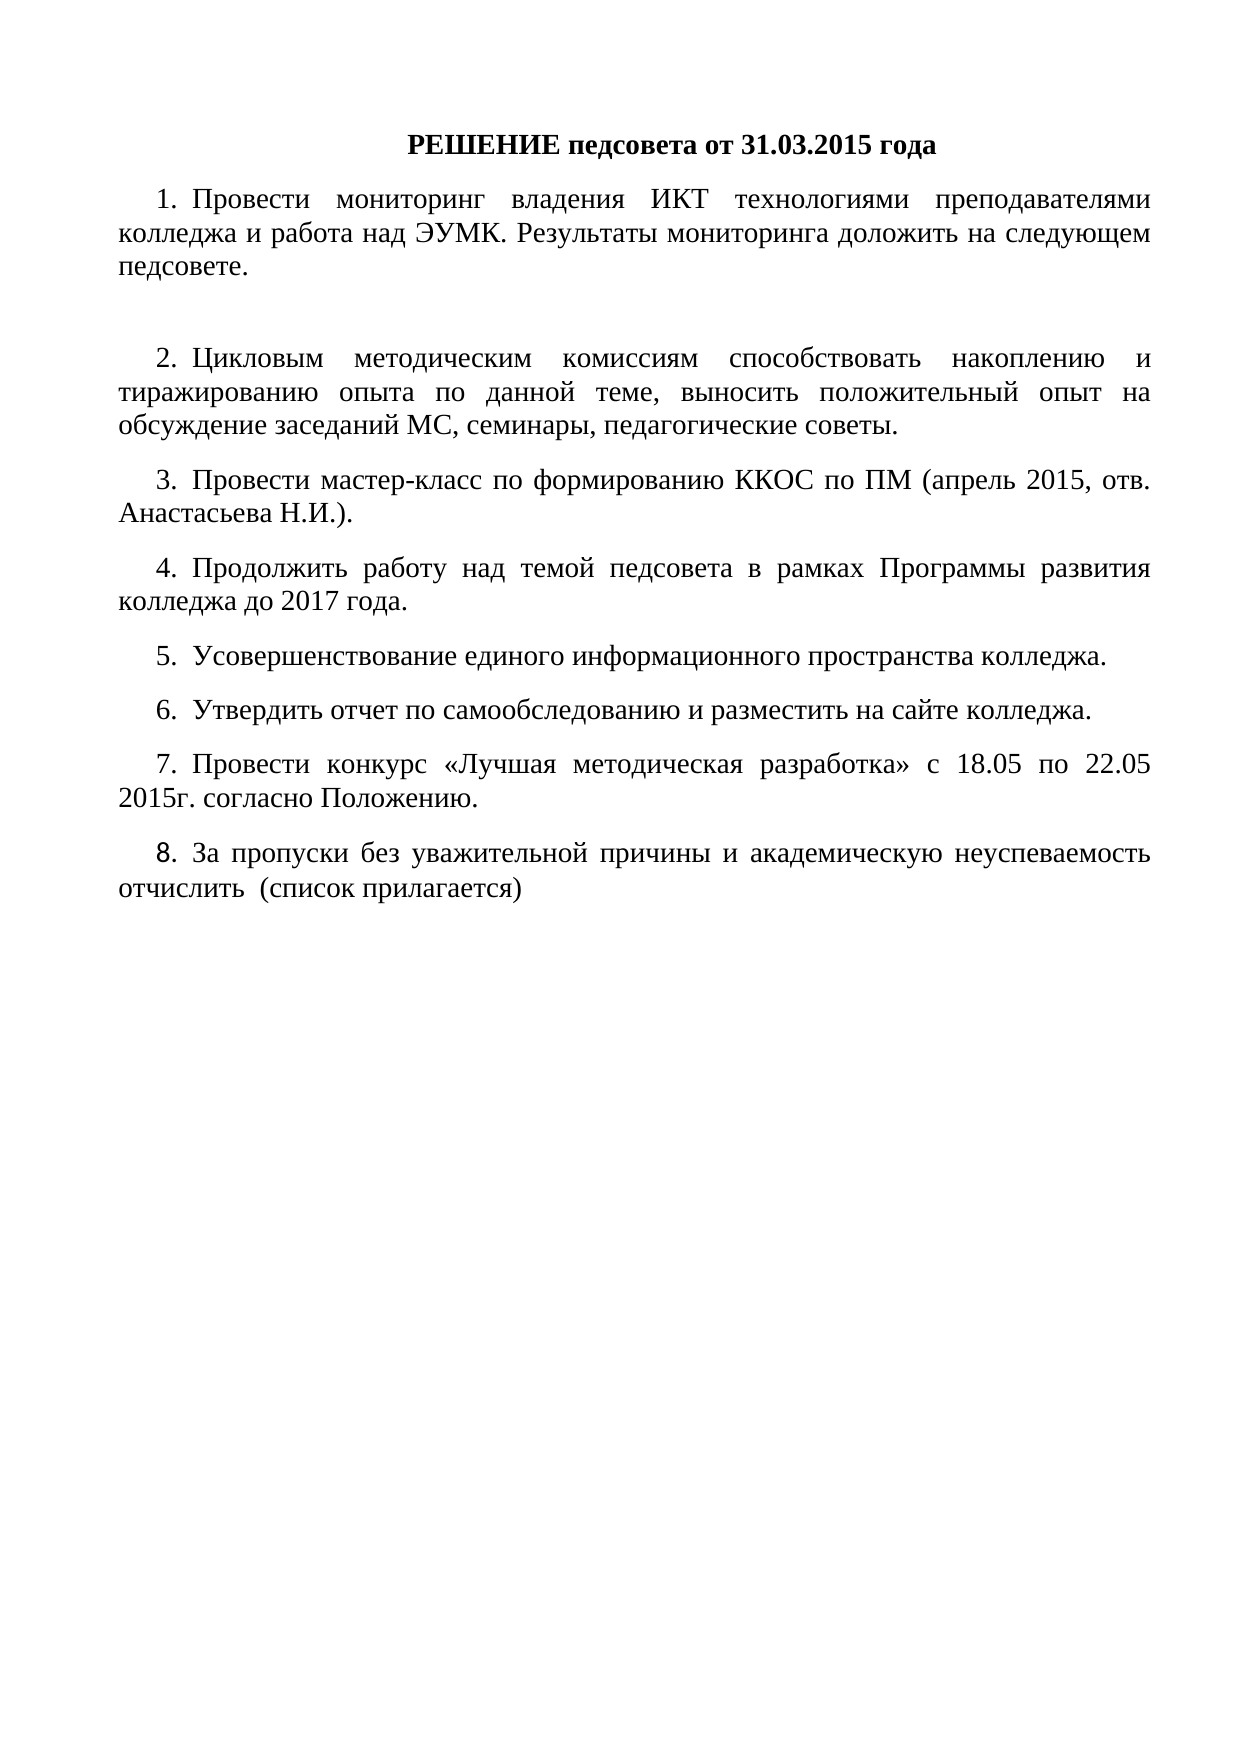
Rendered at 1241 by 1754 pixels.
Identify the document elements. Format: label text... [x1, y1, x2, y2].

list Цикловым методическим комиссиям способствовать накоплению и тиражированию опыта по данной теме, выносить положительный опыт на обсуждение заседаний МС, семинары, педагогические советы. [118, 340, 1152, 441]
list Провести мастер-класс по формированию ККОС по ПМ (апрель 2015, отв. Анастасьева Н.И.). [118, 462, 1152, 529]
list За пропуски без уважительной причины и академическую неуспеваемость отчислить (список прилагается) [118, 834, 1152, 903]
text РЕШЕНИЕ педсовета от 31.03.2015 года [118, 127, 1152, 160]
list Продолжить работу над темой педсовета в рамках Программы развития колледжа до 2017 года. [118, 550, 1152, 617]
list Утвердить отчет по самообследованию и разместить на сайте колледжа. [118, 692, 1152, 726]
list Провести конкурс «Лучшая методическая разработка» с 18.05 по 22.05 2015г. согласно Положению. [118, 746, 1152, 813]
list Провести мониторинг владения ИКТ технологиями преподавателями колледжа и работа над ЭУМК. Результаты мониторинга доложить на следующем педсовете. [118, 181, 1152, 282]
list Усовершенствование единого информационного пространства колледжа. [118, 638, 1152, 671]
